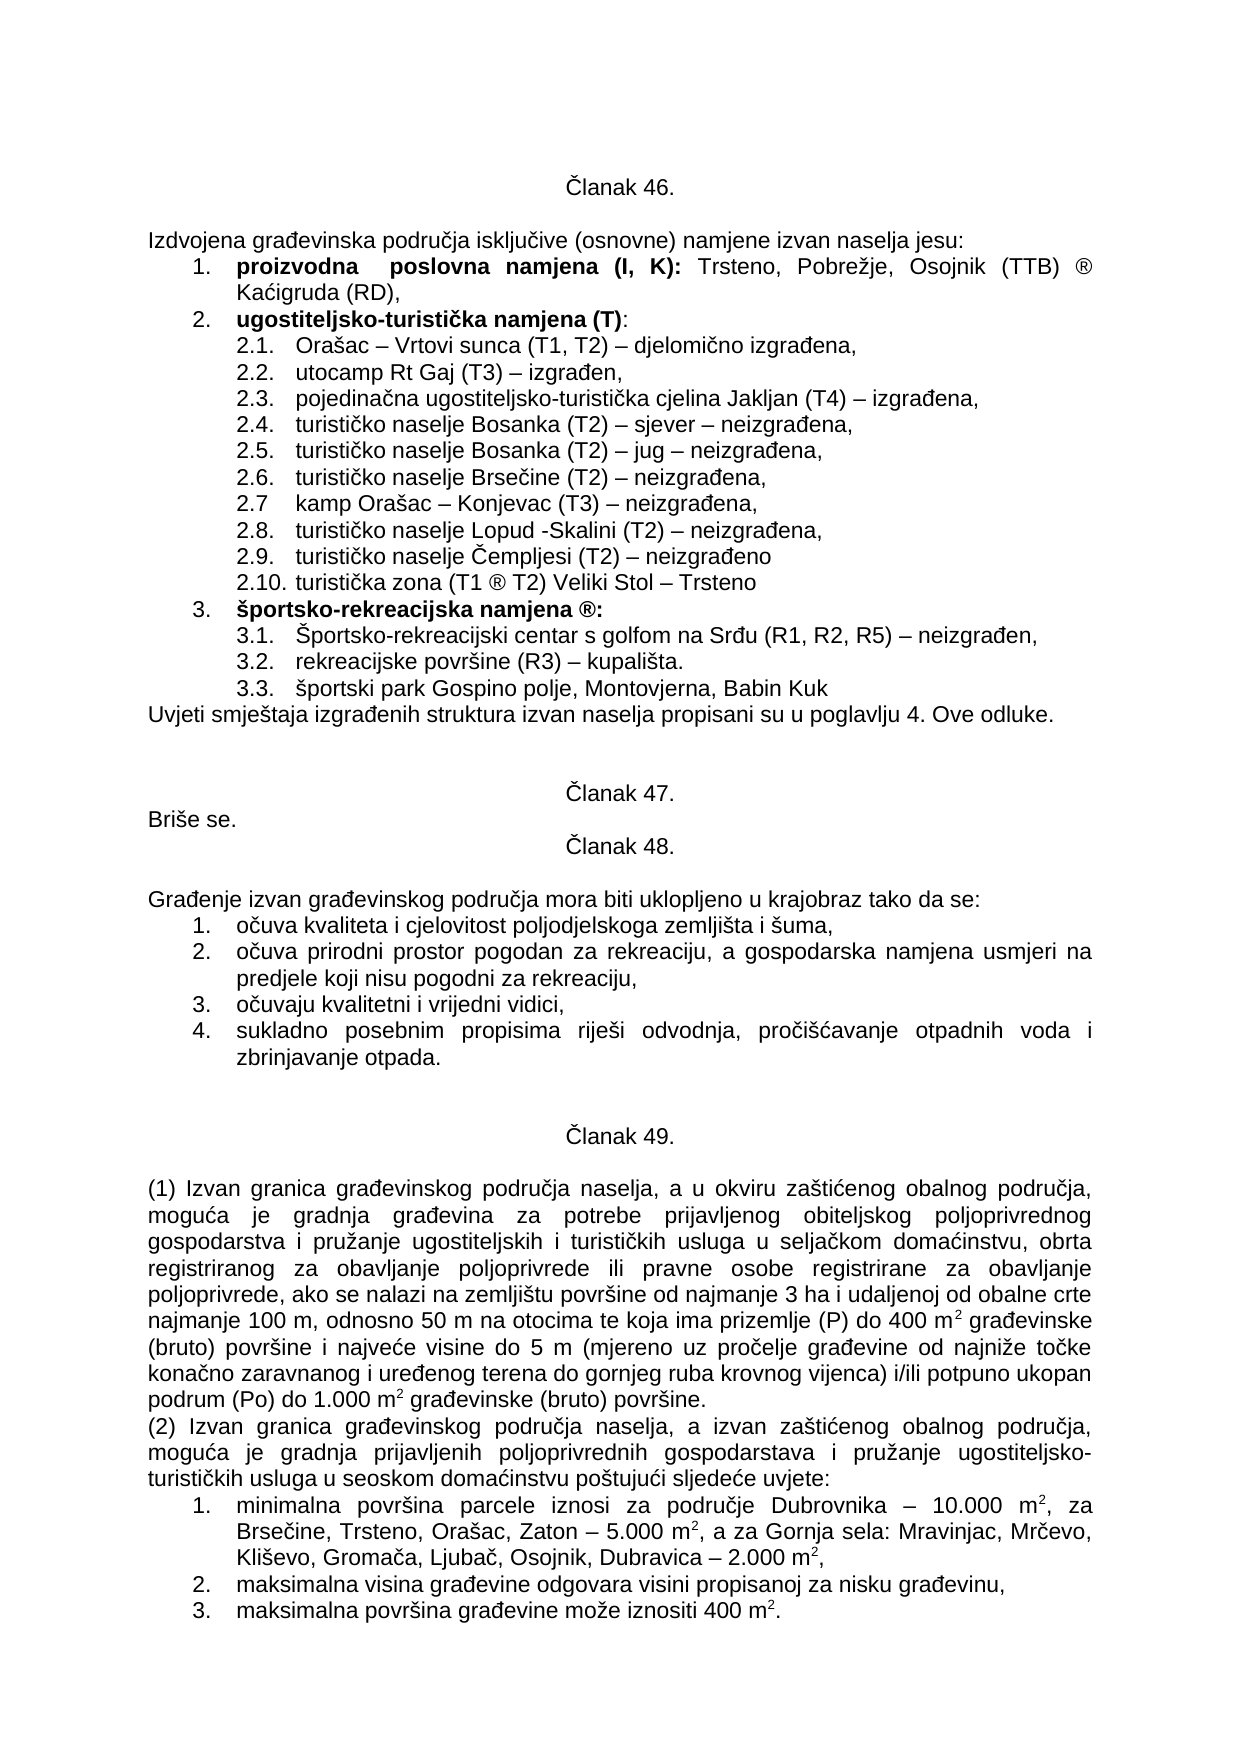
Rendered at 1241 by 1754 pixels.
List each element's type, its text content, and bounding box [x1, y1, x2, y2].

text 2.5. turističko naselje Bosanka (T2) – jug – neizgrađena, [236, 437, 1093, 464]
list minimalna površina parcele iznosi za područje Dubrovnika – 10.000 m2, za Brsečine, Trsteno, Orašac, Zaton – 5.000 m2, a za Gornja sela: Mravinjac, Mrčevo, Kliševo, Gromača, Ljubač, Osojnik, Dubravica – 2.000 m2, [192, 1492, 1093, 1571]
text 3.1. Športsko-rekreacijski centar s golfom na Srđu (R1, R2, R5) – neizgrađen, [236, 622, 1093, 648]
text Uvjeti smještaja izgrađenih struktura izvan naselja propisani su u poglavlju 4. Ove odluke. [148, 701, 1093, 727]
list očuva kvaliteta i cjelovitost poljodjelskoga zemljišta i šuma, [192, 912, 1093, 938]
text Članak 47. [148, 780, 1093, 806]
text 2.3. pojedinačna ugostiteljsko-turistička cjelina Jakljan (T4) – izgrađena, [236, 385, 1093, 411]
text 2.7 kamp Orašac – Konjevac (T3) – neizgrađena, [236, 490, 1093, 517]
list maksimalna visina građevine odgovara visini propisanoj za nisku građevinu, [192, 1571, 1093, 1597]
list očuva prirodni prostor pogodan za rekreaciju, a gospodarska namjena usmjeri na predjele koji nisu pogodni za rekreaciju, [192, 938, 1093, 991]
text 2.1. Orašac – Vrtovi sunca (T1, T2) – djelomično izgrađena, [236, 332, 1093, 358]
text 3.3. športski park Gospino polje, Montovjerna, Babin Kuk [236, 675, 1093, 701]
text 2.10. turistička zona (T1 ® T2) Veliki Stol – Trsteno [236, 569, 1093, 596]
text Članak 49. [148, 1123, 1093, 1149]
text 2.2. utocamp Rt Gaj (T3) – izgrađen, [236, 358, 1093, 385]
text (1) Izvan granica građevinskog područja naselja, a u okviru zaštićenog obalnog područja, moguća je gradnja građevina za potrebe prijavljenog obiteljskog poljoprivrednog gospodarstva i pružanje ugostiteljskih i turističkih usluga u seljačkom domaćinstvu, obrta registriranog za obavljanje poljoprivrede ili pravne osobe registrirane za obavljanje poljoprivrede, ako se nalazi na zemljištu površine od najmanje 3 ha i udaljenoj od obalne crte najmanje 100 m, odnosno 50 m na otocima te koja ima prizemlje (P) do 400 m2 građevinske (bruto) površine i najveće visine do 5 m (mjereno uz pročelje građevine od najniže točke konačno zaravnanog i uređenog terena do gornjeg ruba krovnog vijenca) i/ili potpuno ukopan podrum (Po) do 1.000 m2 građevinske (bruto) površine. [148, 1175, 1093, 1413]
text 3.2. rekreacijske površine (R3) – kupališta. [236, 648, 1093, 675]
text Briše se. [148, 806, 1093, 833]
text Članak 46. [148, 174, 1093, 200]
list športsko-rekreacijska namjena ®: [192, 596, 1093, 622]
text Građenje izvan građevinskog područja mora biti uklopljeno u krajobraz tako da se: [148, 886, 1093, 912]
text Izdvojena građevinska područja isključive (osnovne) namjene izvan naselja jesu: [148, 227, 1093, 253]
list ugostiteljsko-turistička namjena (T): [192, 306, 1093, 332]
list očuvaju kvalitetni i vrijedni vidici, [192, 991, 1093, 1017]
text 2.9. turističko naselje Čempljesi (T2) – neizgrađeno [236, 543, 1093, 569]
list maksimalna površina građevine može iznositi 400 m2. [192, 1597, 1093, 1623]
text 2.6. turističko naselje Brsečine (T2) – neizgrađena, [236, 464, 1093, 490]
text 2.4. turističko naselje Bosanka (T2) – sjever – neizgrađena, [236, 411, 1093, 437]
list proizvodna poslovna namjena (I, K): Trsteno, Pobrežje, Osojnik (TTB) ® Kaćigruda (RD), [192, 253, 1093, 306]
text 2.8. turističko naselje Lopud -Skalini (T2) – neizgrađena, [236, 517, 1093, 543]
text Članak 48. [148, 833, 1093, 859]
text (2) Izvan granica građevinskog područja naselja, a izvan zaštićenog obalnog područja, moguća je gradnja prijavljenih poljoprivrednih gospodarstava i pružanje ugostiteljsko-turističkih usluga u seoskom domaćinstvu poštujući sljedeće uvjete: [148, 1413, 1093, 1492]
list sukladno posebnim propisima riješi odvodnja, pročišćavanje otpadnih voda i zbrinjavanje otpada. [192, 1017, 1093, 1070]
